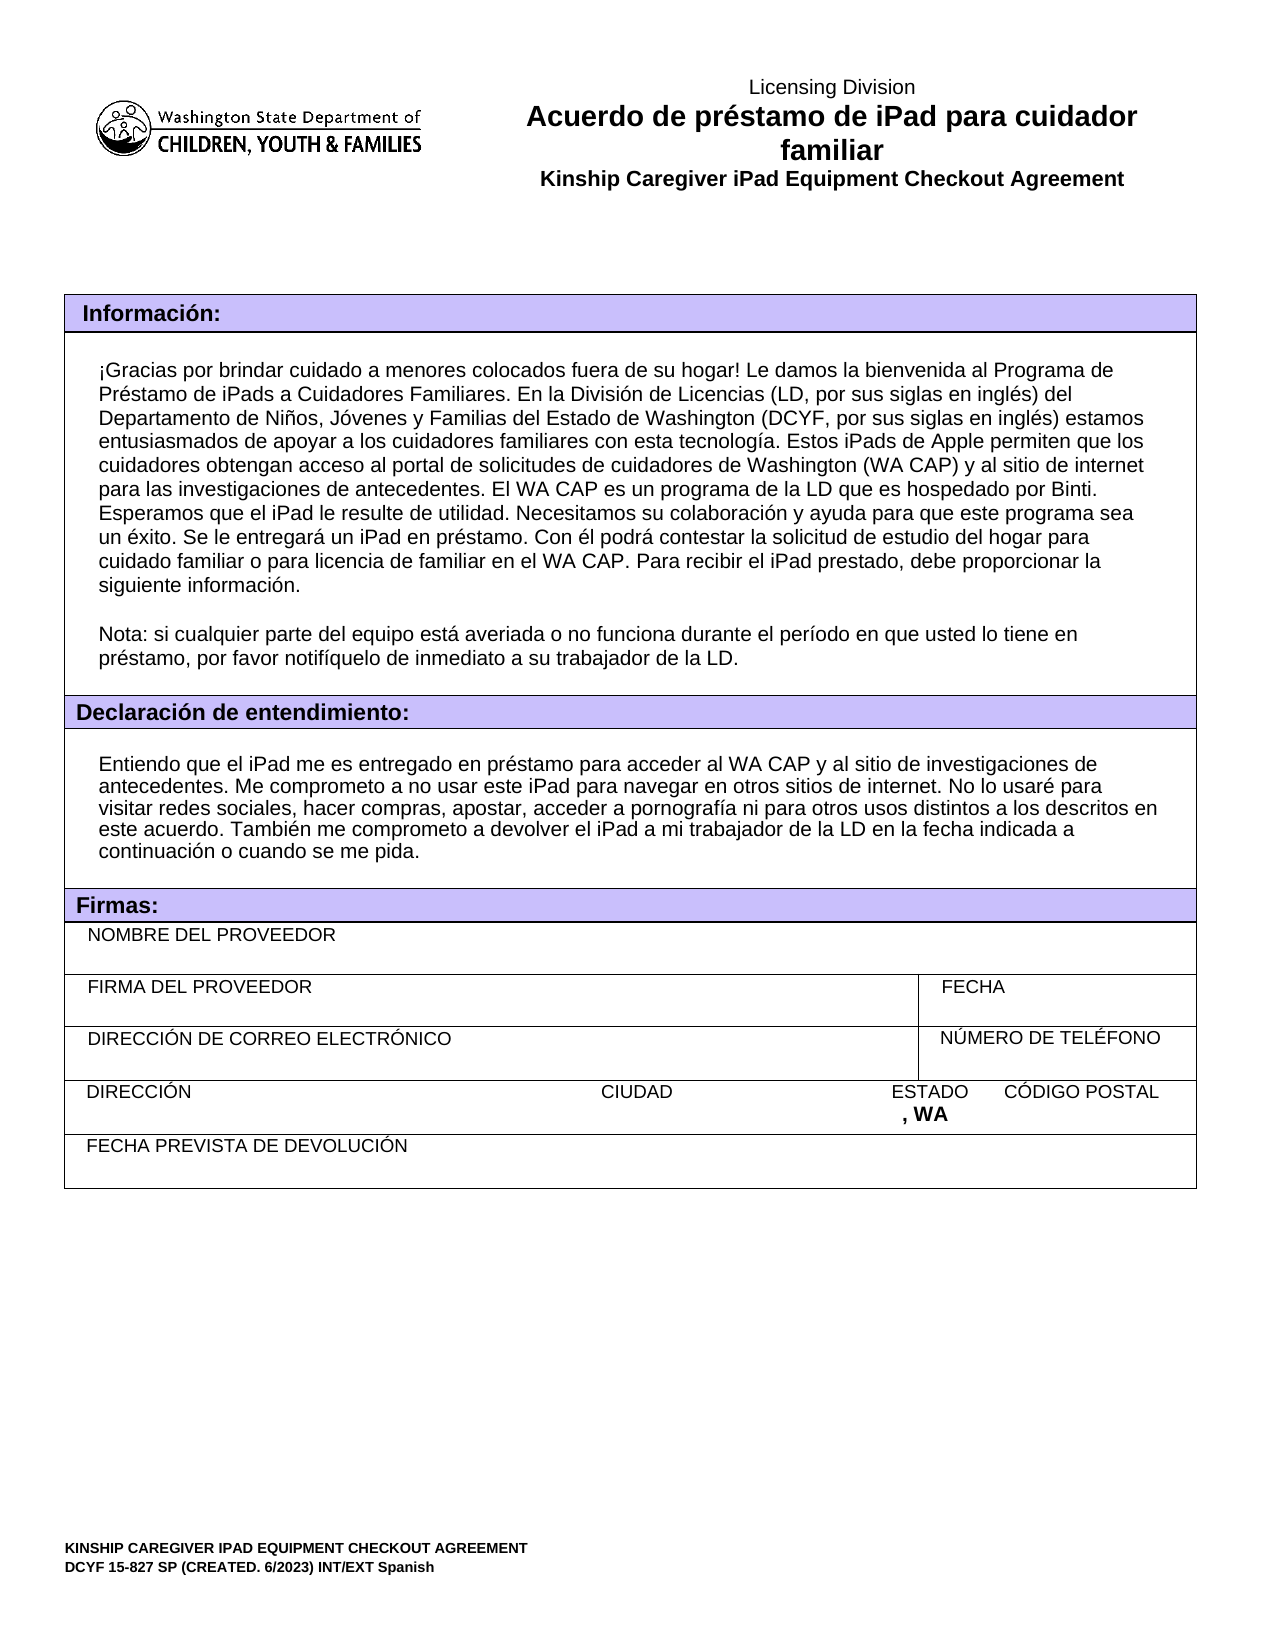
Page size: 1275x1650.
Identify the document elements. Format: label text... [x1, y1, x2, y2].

table_cell ¡Gracias por brindar cuidado a menores colocados fuera de su hogar! Le damos la bienvenida al Programa de Préstamo de iPads a Cuidadores Familiares. En la División de Licencias (LD, por sus siglas en inglés) del Departamento de Niños, Jóvenes y Familias del Estado de Washington (DCYF, por sus siglas en inglés) estamos entusiasmados de apoyar a los cuidadores familiares con esta tecnología. Estos iPads de Apple permiten que los cuidadores obtengan acceso al portal de solicitudes de cuidadores de Washington (WA CAP) y al sitio de internet para las investigaciones de antecedentes. El WA CAP es un programa de la LD que es hospedado por Binti. Esperamos que el iPad le resulte de utilidad. Necesitamos su colaboración y ayuda para que este programa sea un éxito. Se le entregará un iPad en préstamo. Con él podrá contestar la solicitud de estudio del hogar para cuidado familiar o para licencia de familiar en el WA CAP. Para recibir el iPad prestado, debe proporcionar la siguiente información. Nota: si cualquier parte del equipo está averiada o no funciona durante el período en que usted lo tiene en préstamo, por favor notifíquelo de inmediato a su trabajador de la LD. [65, 333, 1196, 695]
table_cell NÚMERO DE TELÉFONO [919, 1027, 1196, 1079]
table_cell DIRECCIÓN CIUDAD ESTADO CÓDIGO POSTAL , WA [65, 1081, 1196, 1134]
table_cell Firmas: [65, 889, 1196, 921]
table_cell Entiendo que el iPad me es entregado en préstamo para acceder al WA CAP y al sitio de investigaciones de antecedentes. Me comprometo a no usar este iPad para navegar en otros sitios de internet. No lo usaré para visitar redes sociales, hacer compras, apostar, acceder a pornografía ni para otros usos distintos a los descritos en este acuerdo. También me comprometo a devolver el iPad a mi trabajador de la LD en la fecha indicada a continuación o cuando se me pida. [65, 729, 1196, 888]
table_header Información: [65, 295, 1196, 331]
picture [75, 75, 449, 181]
table_cell FIRMA DEL PROVEEDOR [65, 975, 918, 1026]
table_cell FECHA [919, 975, 1196, 1026]
table_cell FECHA PREVISTA DE DEVOLUCIÓN [65, 1135, 1196, 1188]
table_cell DIRECCIÓN DE CORREO ELECTRÓNICO [65, 1027, 918, 1079]
table_cell Declaración de entendimiento: [65, 696, 1196, 728]
table_cell NOMBRE DEL PROVEEDOR [65, 923, 1196, 973]
